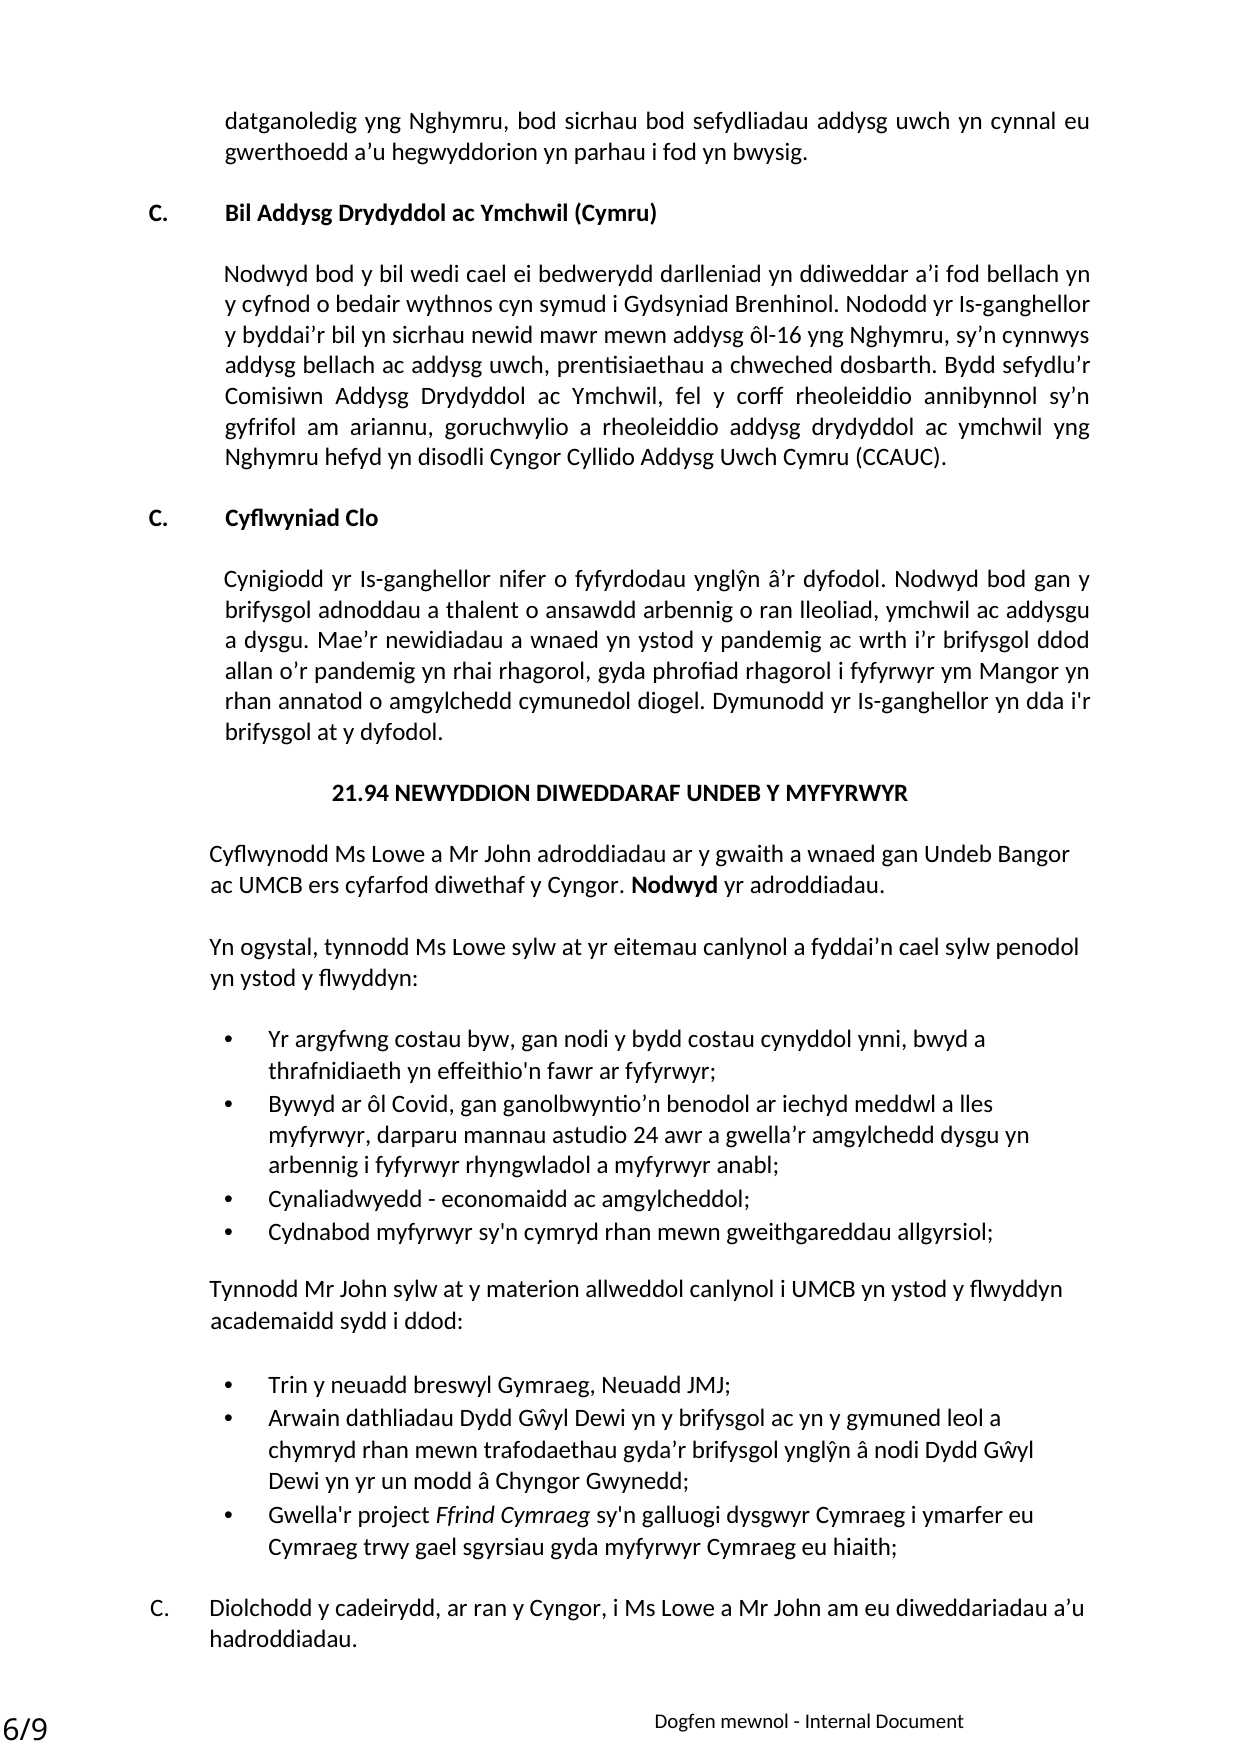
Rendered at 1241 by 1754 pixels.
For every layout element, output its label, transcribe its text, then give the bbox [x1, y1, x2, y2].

text C. Diolchodd y cadeirydd, ar ran y Cyngor, i Ms Lowe a Mr John am eu diweddariadau a’u hadroddiadau. [150, 1592, 1090, 1654]
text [223, 106, 1092, 167]
text Yn ogystal, tynnodd Ms Lowe sylw at yr eitemau canlynol a fyddai’n cael sylw penodol yn ystod y flwyddyn: [209, 931, 1090, 993]
text Tynnodd Mr John sylw at y materion allweddol canlynol i UMCB yn ystod y flwyddyn academaidd sydd i ddod: [209, 1274, 1090, 1336]
text Cyflwynodd Ms Lowe a Mr John adroddiadau ar y gwaith a wnaed gan Undeb Bangor ac UMCB ers cyfarfod diwethaf y Cyngor. Nodwyd yr adroddiadau. [209, 838, 1090, 900]
list Gwella'r project Ffrind Cymraeg sy'n galluogi dysgwyr Cymraeg i ymarfer eu Cymraeg trwy gael sgyrsiau gyda myfyrwyr Cymraeg eu hiaith; [224, 1499, 1090, 1561]
subtitle C. Bil Addysg Drydyddol ac Ymchwil (Cymru) [148, 197, 1163, 228]
list Arwain dathliadau Dydd Gŵyl Dewi yn y brifysgol ac yn y gymuned leol a chymryd rhan mewn trafodaethau gyda’r brifysgol ynglŷn â nodi Dydd Gŵyl Dewi yn yr un modd â Chyngor Gwynedd; [224, 1402, 1090, 1496]
text Cynigiodd yr Is-ganghellor nifer o fyfyrdodau ynglŷn â’r dyfodol. Nodwyd bod gan y brifysgol adnoddau a thalent o ansawdd arbennig o ran lleoliad, ymchwil ac addysgu a dysgu. Mae’r newidiadau a wnaed yn ystod y pandemig ac wrth i’r brifysgol ddod allan o’r pandemig yn rhai rhagorol, gyda phrofiad rhagorol i fyfyrwyr ym Mangor yn rhan annatod o amgylchedd cymunedol diogel. Dymunodd yr Is-ganghellor yn dda i'r brifysgol at y dyfodol. [223, 563, 1092, 746]
list Yr argyfwng costau byw, gan nodi y bydd costau cynyddol ynni, bwyd a thrafnidiaeth yn effeithio'n fawr ar fyfyrwyr; [224, 1023, 1090, 1085]
text Nodwyd bod y bil wedi cael ei bedwerydd darlleniad yn ddiweddar a’i fod bellach yn y cyfnod o bedair wythnos cyn symud i Gydsyniad Brenhinol. Nododd yr Is-ganghellor y byddai’r bil yn sicrhau newid mawr mewn addysg ôl-16 yng Nghymru, sy’n cynnwys addysg bellach ac addysg uwch, prentisiaethau a chweched dosbarth. Bydd sefydlu’r Comisiwn Addysg Drydyddol ac Ymchwil, fel y corff rheoleiddio annibynnol sy’n gyfrifol am ariannu, goruchwylio a rheoleiddio addysg drydyddol ac ymchwil yng Nghymru hefyd yn disodli Cyngor Cyllido Addysg Uwch Cymru (CCAUC). [223, 258, 1092, 472]
list Trin y neuadd breswyl Gymraeg, Neuadd JMJ; [224, 1369, 1090, 1400]
subtitle 21.94 NEWYDDION DIWEDDARAF UNDEB Y MYFYRWYR [150, 777, 1090, 807]
list Cynaliadwyedd - economaidd ac amgylcheddol; [224, 1183, 1090, 1214]
list Cydnabod myfyrwyr sy'n cymryd rhan mewn gweithgareddau allgyrsiol; [224, 1216, 1090, 1246]
subtitle C. Cyflwyniad Clo [148, 502, 1163, 533]
list Bywyd ar ôl Covid, gan ganolbwyntio’n benodol ar iechyd meddwl a lles myfyrwyr, darparu mannau astudio 24 awr a gwella’r amgylchedd dysgu yn arbennig i fyfyrwyr rhyngwladol a myfyrwyr anabl; [224, 1088, 1090, 1180]
